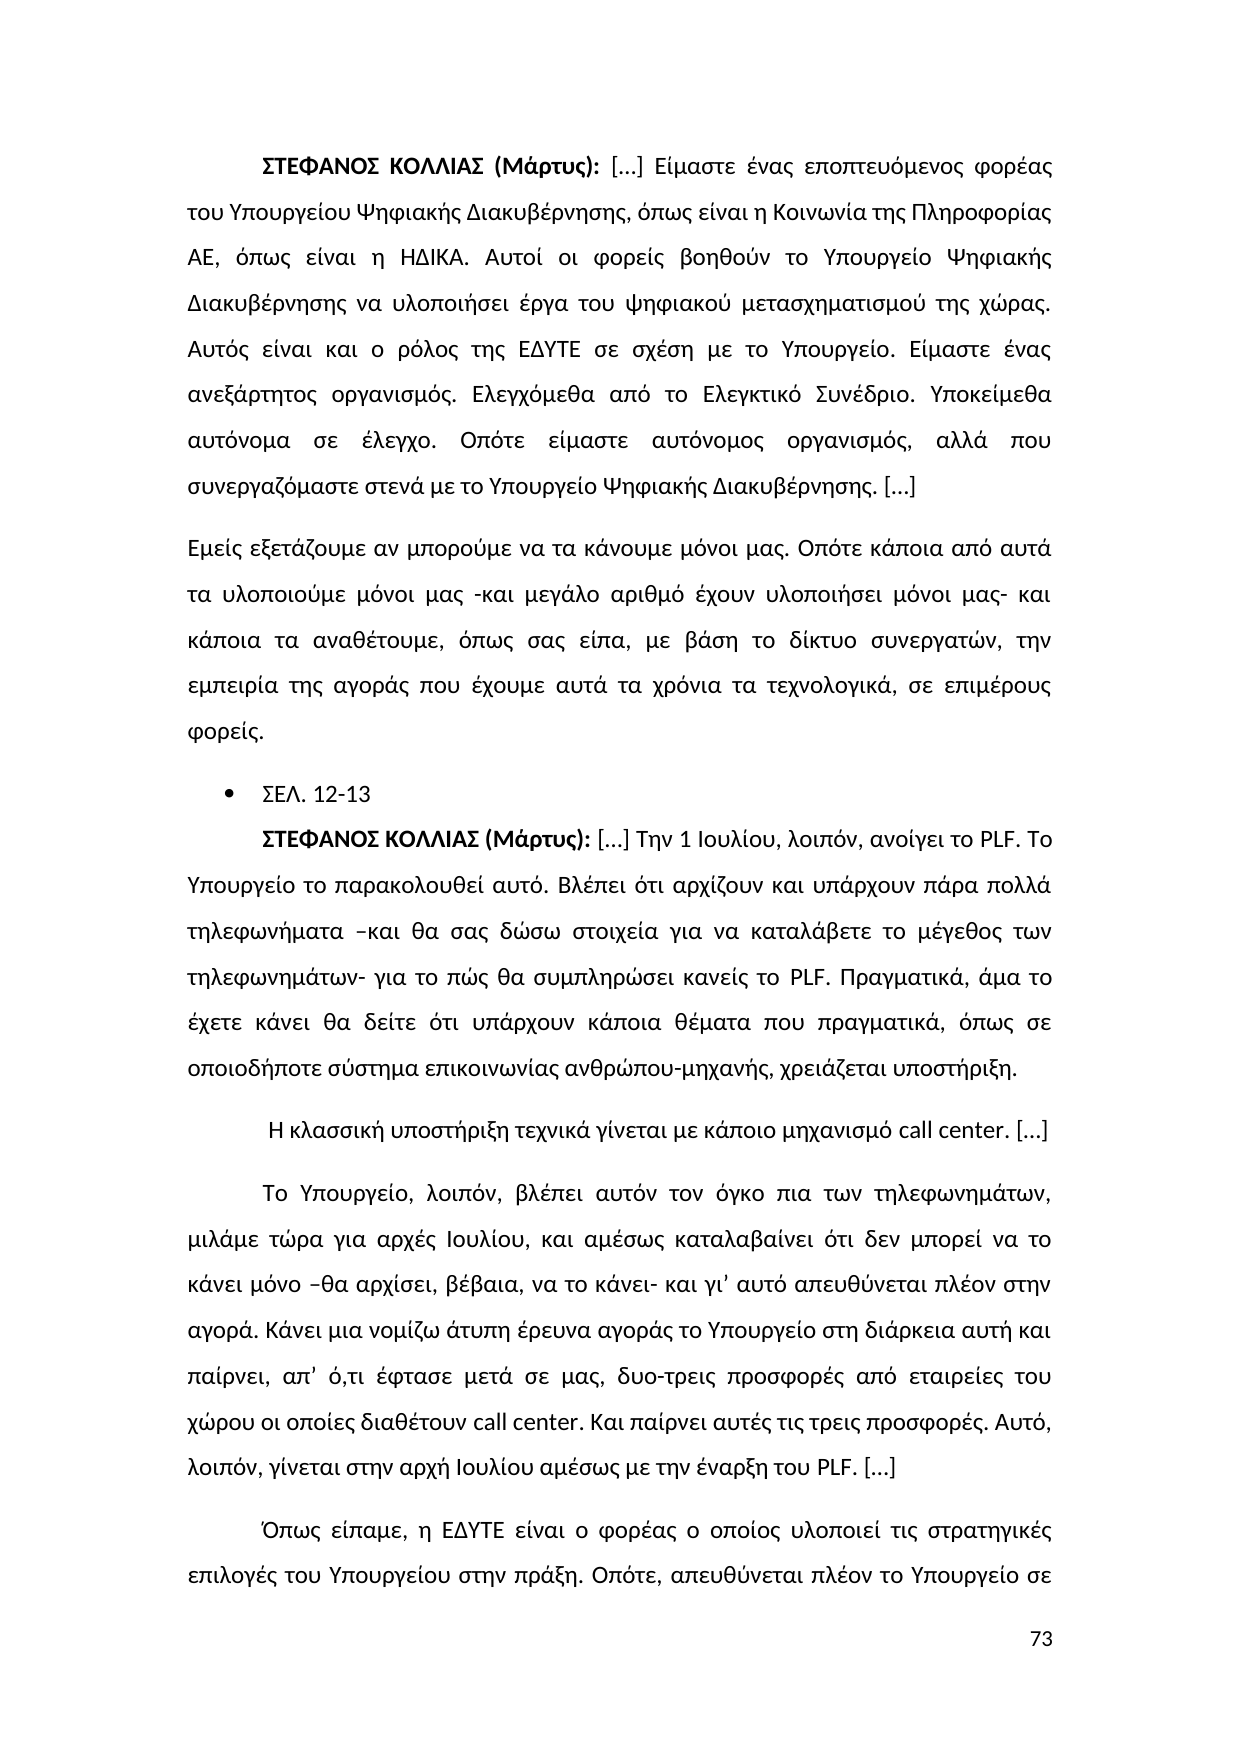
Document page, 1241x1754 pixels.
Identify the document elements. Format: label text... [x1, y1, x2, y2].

text Εμείς εξετάζουμε αν μπορούμε να τα κάνουμε μόνοι μας. Οπότε κάποια από αυτά τα υλοποιούμε μόνοι μας -και μεγάλο αριθμό έχουν υλοποιήσει μόνοι μας- και κάποια τα αναθέτουμε, όπως σας είπα, με βάση το δίκτυο συνεργατών, την εμπειρία της αγοράς που έχουμε αυτά τα χρόνια τα τεχνολογικά, σε επιμέρους φορείς. [187, 532, 1053, 746]
text Το Υπουργείο, λοιπόν, βλέπει αυτόν τον όγκο πια των τηλεφωνημάτων, μιλάμε τώρα για αρχές Ιουλίου, και αμέσως καταλαβαίνει ότι δεν μπορεί να το κάνει μόνο –θα αρχίσει, βέβαια, να το κάνει- και γι’ αυτό απευθύνεται πλέον στην αγορά. Κάνει μια νομίζω άτυπη έρευνα αγοράς το Υπουργείο στη διάρκεια αυτή και παίρνει, απ’ ό,τι έφτασε μετά σε μας, δυο-τρεις προσφορές από εταιρείες του χώρου οι οποίες διαθέτουν call center. Και παίρνει αυτές τις τρεις προσφορές. Αυτό, λοιπόν, γίνεται στην αρχή Ιουλίου αμέσως με την έναρξη του PLF. […] [187, 1177, 1053, 1482]
text Η κλασσική υποστήριξη τεχνικά γίνεται με κάποιο μηχανισμό call center. […] [187, 1114, 1053, 1145]
text ΣΤΕΦΑΝΟΣ ΚΟΛΛΙΑΣ (Μάρτυς): […] Την 1 Ιουλίου, λοιπόν, ανοίγει το PLF. Το Υπουργείο το παρακολουθεί αυτό. Βλέπει ότι αρχίζουν και υπάρχουν πάρα πολλά τηλεφωνήματα –και θα σας δώσω στοιχεία για να καταλάβετε το μέγεθος των τηλεφωνημάτων- για το πώς θα συμπληρώσει κανείς το PLF. Πραγματικά, άμα το έχετε κάνει θα δείτε ότι υπάρχουν κάποια θέματα που πραγματικά, όπως σε οποιοδήποτε σύστημα επικοινωνίας ανθρώπου-μηχανής, χρειάζεται υποστήριξη. [187, 823, 1053, 1083]
text ΣΤΕΦΑΝΟΣ ΚΟΛΛΙΑΣ (Μάρτυς): […] Είμαστε ένας εποπτευόμενος φορέας του Υπουργείου Ψηφιακής Διακυβέρνησης, όπως είναι η Κοινωνία της Πληροφορίας ΑΕ, όπως είναι η ΗΔΙΚΑ. Αυτοί οι φορείς βοηθούν το Υπουργείο Ψηφιακής Διακυβέρνησης να υλοποιήσει έργα του ψηφιακού μετασχηματισμού της χώρας. Αυτός είναι και ο ρόλος της ΕΔΥΤΕ σε σχέση με το Υπουργείο. Είμαστε ένας ανεξάρτητος οργανισμός. Ελεγχόμεθα από το Ελεγκτικό Συνέδριο. Υποκείμεθα αυτόνομα σε έλεγχο. Οπότε είμαστε αυτόνομος οργανισμός, αλλά που συνεργαζόμαστε στενά με το Υπουργείο Ψηφιακής Διακυβέρνησης. […] [187, 150, 1053, 501]
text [187, 1514, 1053, 1590]
list ΣΕΛ. 12-13 [225, 778, 1053, 808]
